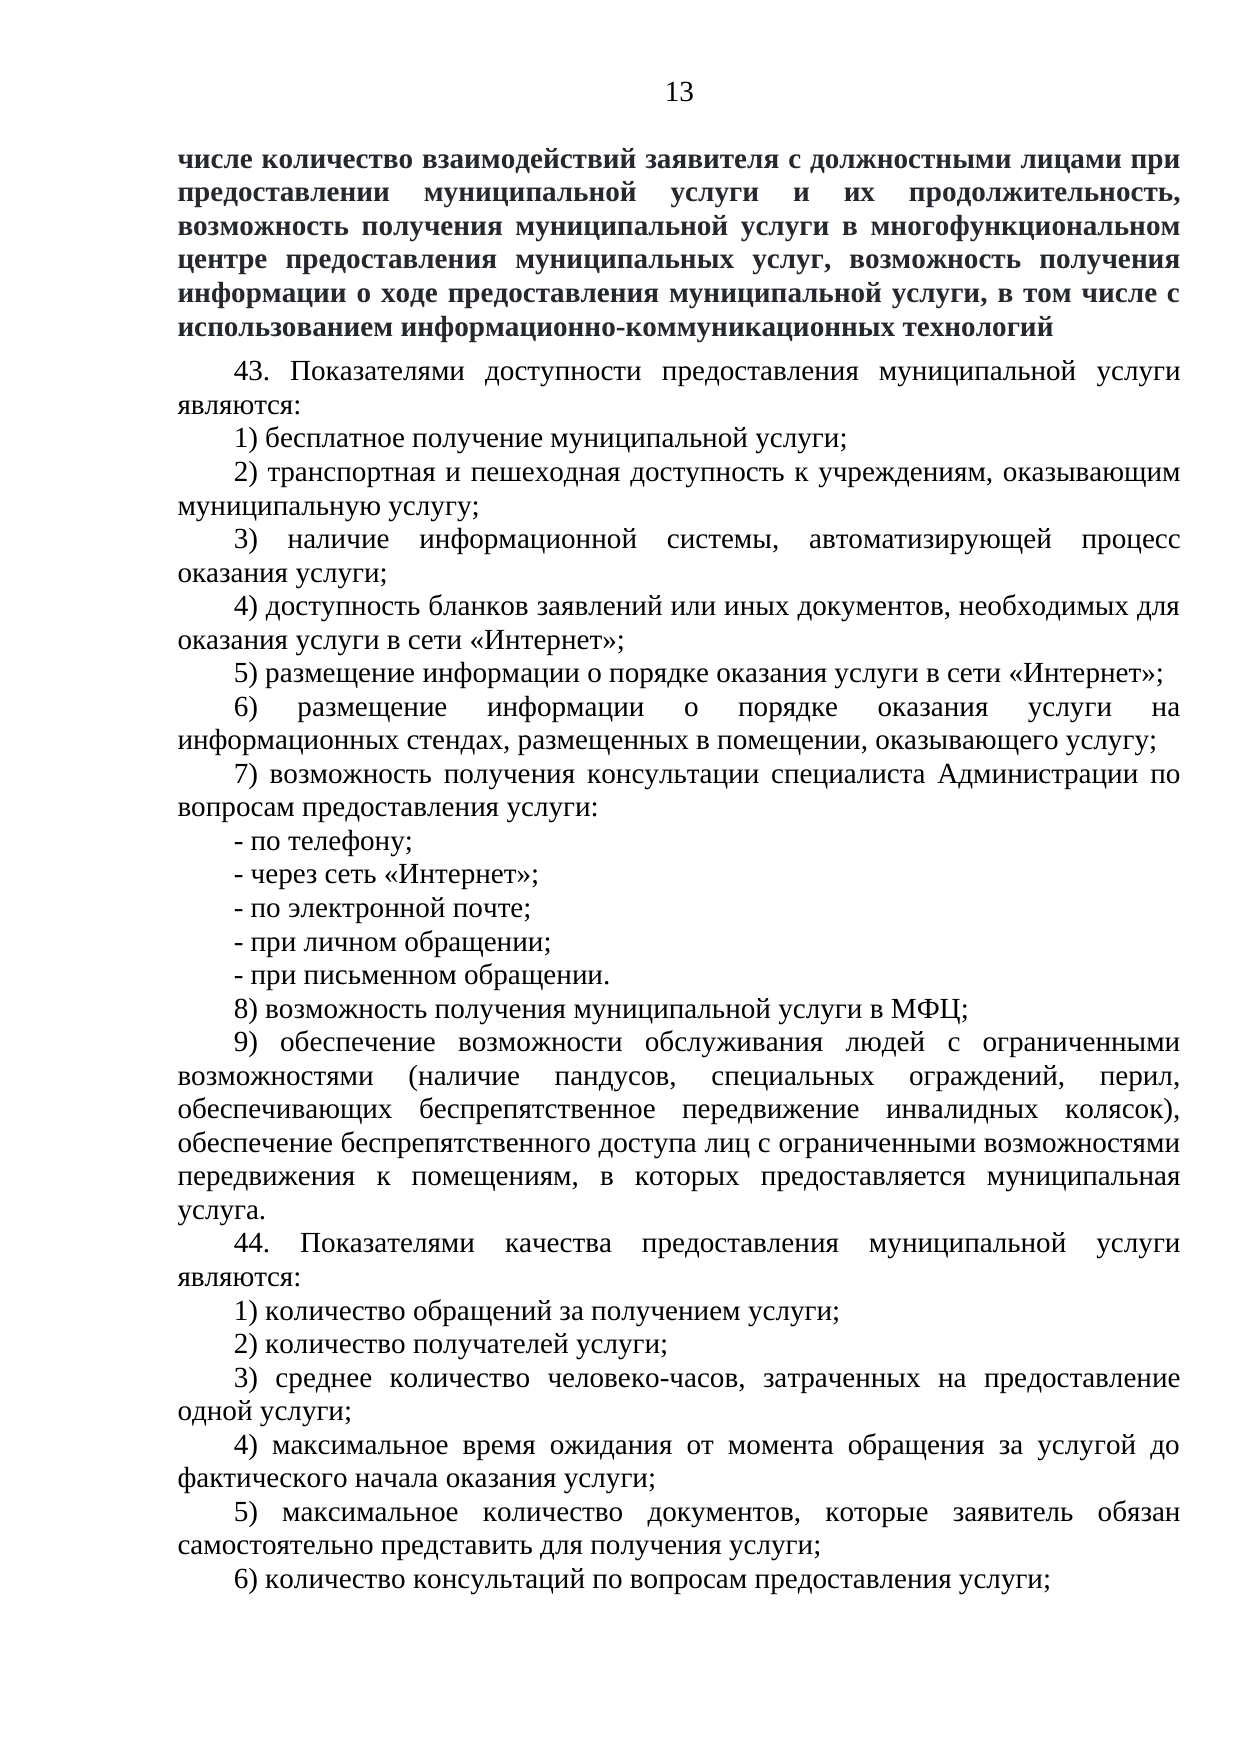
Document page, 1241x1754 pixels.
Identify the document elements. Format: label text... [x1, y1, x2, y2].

text 4) максимальное время ожидания от момента обращения за услугой до фактического начала оказания услуги; [177, 1427, 1181, 1494]
text 4) доступность бланков заявлений или иных документов, необходимых для оказания услуги в сети «Интернет»; [177, 588, 1181, 655]
text 3) наличие информационной системы, автоматизирующей процесс оказания услуги; [177, 521, 1181, 588]
text 1) количество обращений за получением услуги; [177, 1293, 1181, 1326]
text - при письменном обращении. [177, 957, 1181, 991]
text 2) количество получателей услуги; [177, 1326, 1181, 1360]
text 8) возможность получения муниципальной услуги в МФЦ; [177, 991, 1181, 1024]
text - при личном обращении; [177, 924, 1181, 957]
text 3) среднее количество человеко-часов, затраченных на предоставление одной услуги; [177, 1360, 1181, 1427]
text 43. Показателями доступности предоставления муниципальной услуги являются: [177, 353, 1181, 421]
text 5) максимальное количество документов, которые заявитель обязан самостоятельно представить для получения услуги; [177, 1494, 1181, 1561]
text 7) возможность получения консультации специалиста Администрации по вопросам предоставления услуги: [177, 756, 1181, 823]
text 6) количество консультаций по вопросам предоставления услуги; [177, 1561, 1181, 1594]
text 44. Показателями качества предоставления муниципальной услуги являются: [177, 1226, 1181, 1293]
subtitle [177, 141, 1181, 342]
text 9) обеспечение возможности обслуживания людей с ограниченными возможностями (наличие пандусов, специальных ограждений, перил, обеспечивающих беспрепятственное передвижение инвалидных колясок), обеспечение беспрепятственного доступа лиц с ограниченными возможностями передвижения к помещениям, в которых предоставляется муниципальная услуга. [177, 1024, 1181, 1226]
text - по электронной почте; [177, 890, 1181, 924]
text - по телефону; [177, 823, 1181, 857]
text 5) размещение информации о порядке оказания услуги в сети «Интернет»; [177, 655, 1181, 689]
text 2) транспортная и пешеходная доступность к учреждениям, оказывающим муниципальную услугу; [177, 454, 1181, 521]
text - через сеть «Интернет»; [177, 857, 1181, 890]
text 1) бесплатное получение муниципальной услуги; [177, 421, 1181, 454]
text 6) размещение информации о порядке оказания услуги на информационных стендах, размещенных в помещении, оказывающего услугу; [177, 689, 1181, 756]
